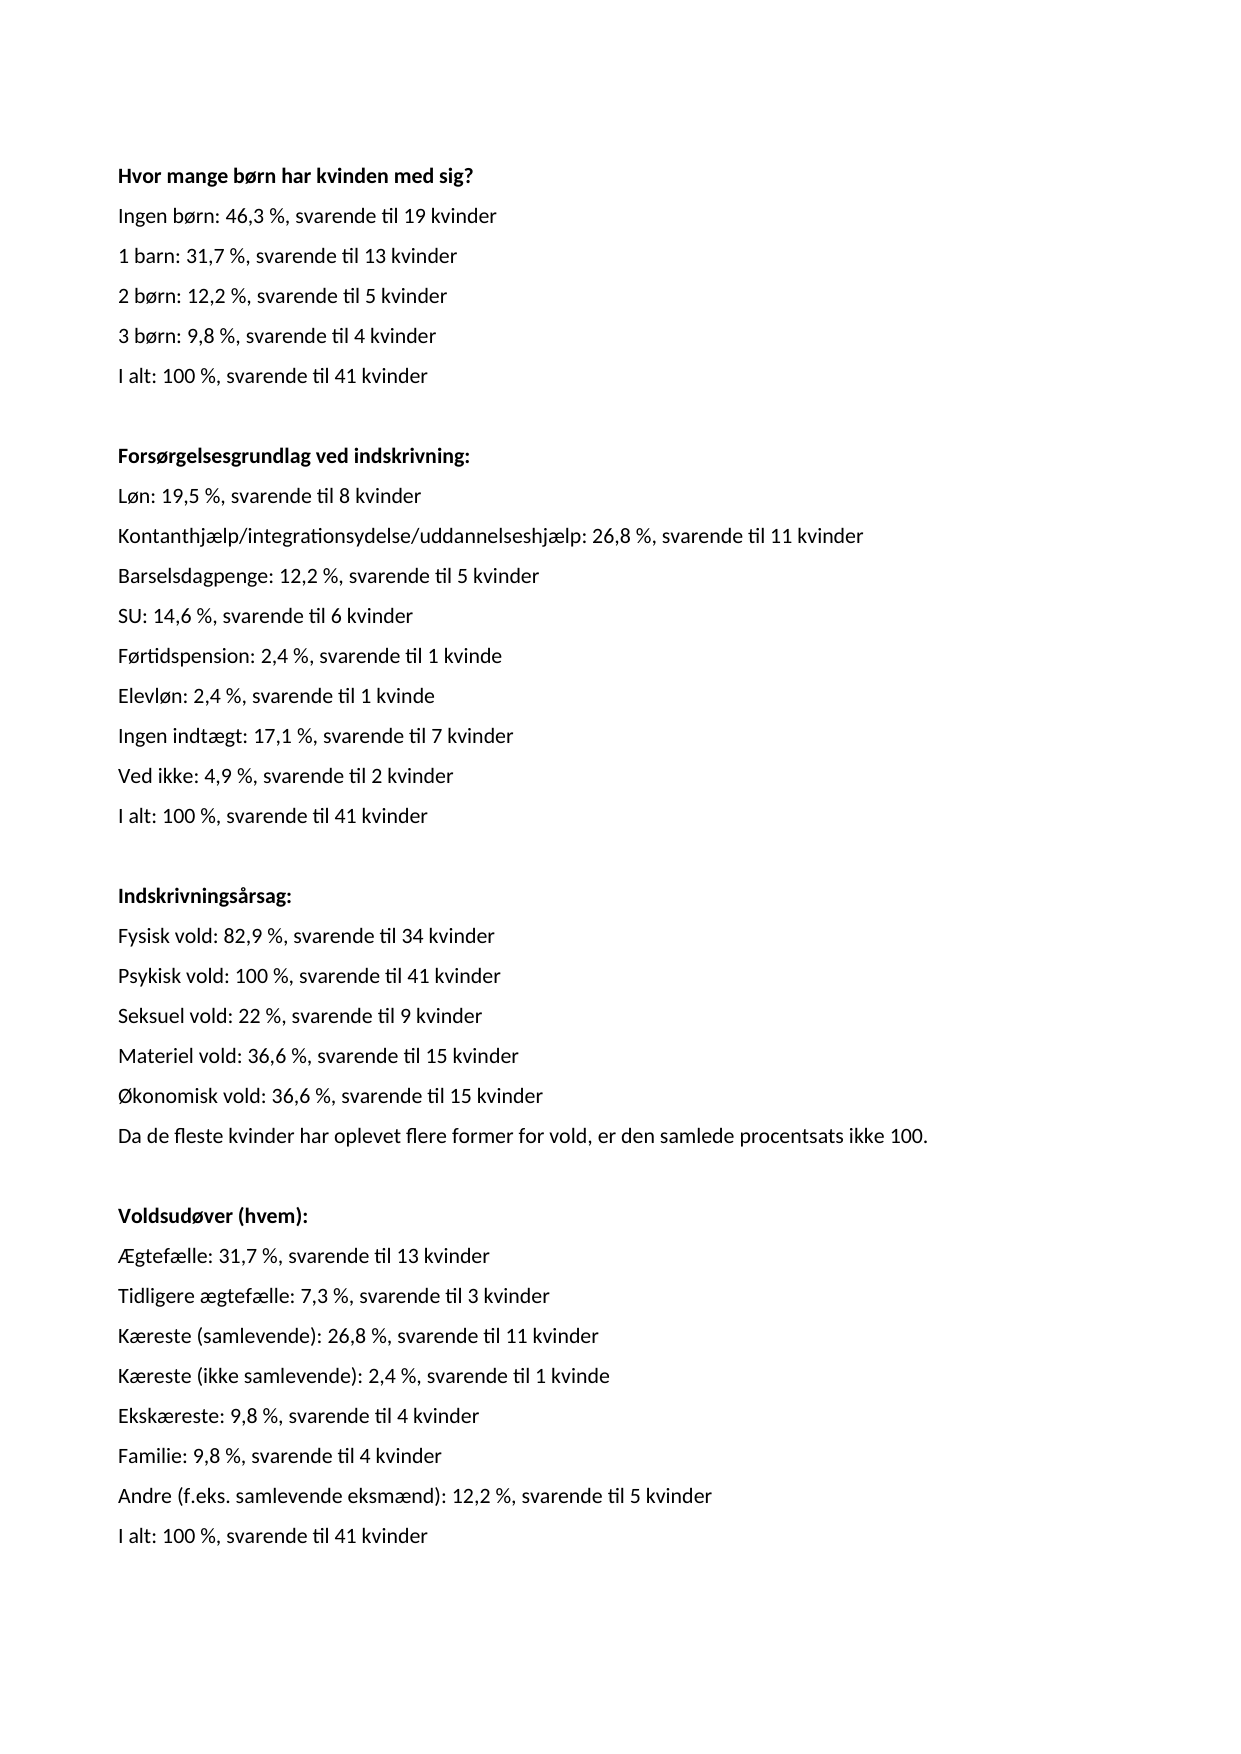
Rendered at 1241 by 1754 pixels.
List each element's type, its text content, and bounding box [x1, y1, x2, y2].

text 3 børn: 9,8 %, svarende til 4 kvinder [118, 322, 1122, 349]
text Andre (f.eks. samlevende eksmænd): 12,2 %, svarende til 5 kvinder [118, 1482, 1122, 1509]
text Ægtefælle: 31,7 %, svarende til 13 kvinder [118, 1242, 1122, 1269]
text Økonomisk vold: 36,6 %, svarende til 15 kvinder [118, 1082, 1122, 1109]
text Materiel vold: 36,6 %, svarende til 15 kvinder [118, 1042, 1122, 1069]
text Ingen indtægt: 17,1 %, svarende til 7 kvinder [118, 722, 1122, 749]
text Da de fleste kvinder har oplevet flere former for vold, er den samlede procentsats ikke 100. [118, 1122, 1122, 1149]
text Psykisk vold: 100 %, svarende til 41 kvinder [118, 962, 1122, 989]
text Forsørgelsesgrundlag ved indskrivning: [118, 442, 1122, 469]
text Kontanthjælp/integrationsydelse/uddannelseshjælp: 26,8 %, svarende til 11 kvinder [118, 522, 1122, 549]
text Voldsudøver (hvem): [118, 1202, 1122, 1229]
text 2 børn: 12,2 %, svarende til 5 kvinder [118, 282, 1122, 309]
text Løn: 19,5 %, svarende til 8 kvinder [118, 482, 1122, 509]
text Familie: 9,8 %, svarende til 4 kvinder [118, 1442, 1122, 1469]
text Barselsdagpenge: 12,2 %, svarende til 5 kvinder [118, 562, 1122, 589]
text Kæreste (samlevende): 26,8 %, svarende til 11 kvinder [118, 1322, 1122, 1349]
text Tidligere ægtefælle: 7,3 %, svarende til 3 kvinder [118, 1282, 1122, 1309]
text I alt: 100 %, svarende til 41 kvinder [118, 1522, 1122, 1549]
text Seksuel vold: 22 %, svarende til 9 kvinder [118, 1002, 1122, 1029]
text Fysisk vold: 82,9 %, svarende til 34 kvinder [118, 922, 1122, 949]
text I alt: 100 %, svarende til 41 kvinder [118, 362, 1122, 389]
text Hvor mange børn har kvinden med sig? [118, 162, 1122, 189]
text Ingen børn: 46,3 %, svarende til 19 kvinder [118, 202, 1122, 229]
text Elevløn: 2,4 %, svarende til 1 kvinde [118, 682, 1122, 709]
text SU: 14,6 %, svarende til 6 kvinder [118, 602, 1122, 629]
text Ved ikke: 4,9 %, svarende til 2 kvinder [118, 762, 1122, 789]
text Indskrivningsårsag: [118, 882, 1122, 909]
text Førtidspension: 2,4 %, svarende til 1 kvinde [118, 642, 1122, 669]
text I alt: 100 %, svarende til 41 kvinder [118, 802, 1122, 829]
text 1 barn: 31,7 %, svarende til 13 kvinder [118, 242, 1122, 269]
text Ekskæreste: 9,8 %, svarende til 4 kvinder [118, 1402, 1122, 1429]
text Kæreste (ikke samlevende): 2,4 %, svarende til 1 kvinde [118, 1362, 1122, 1389]
